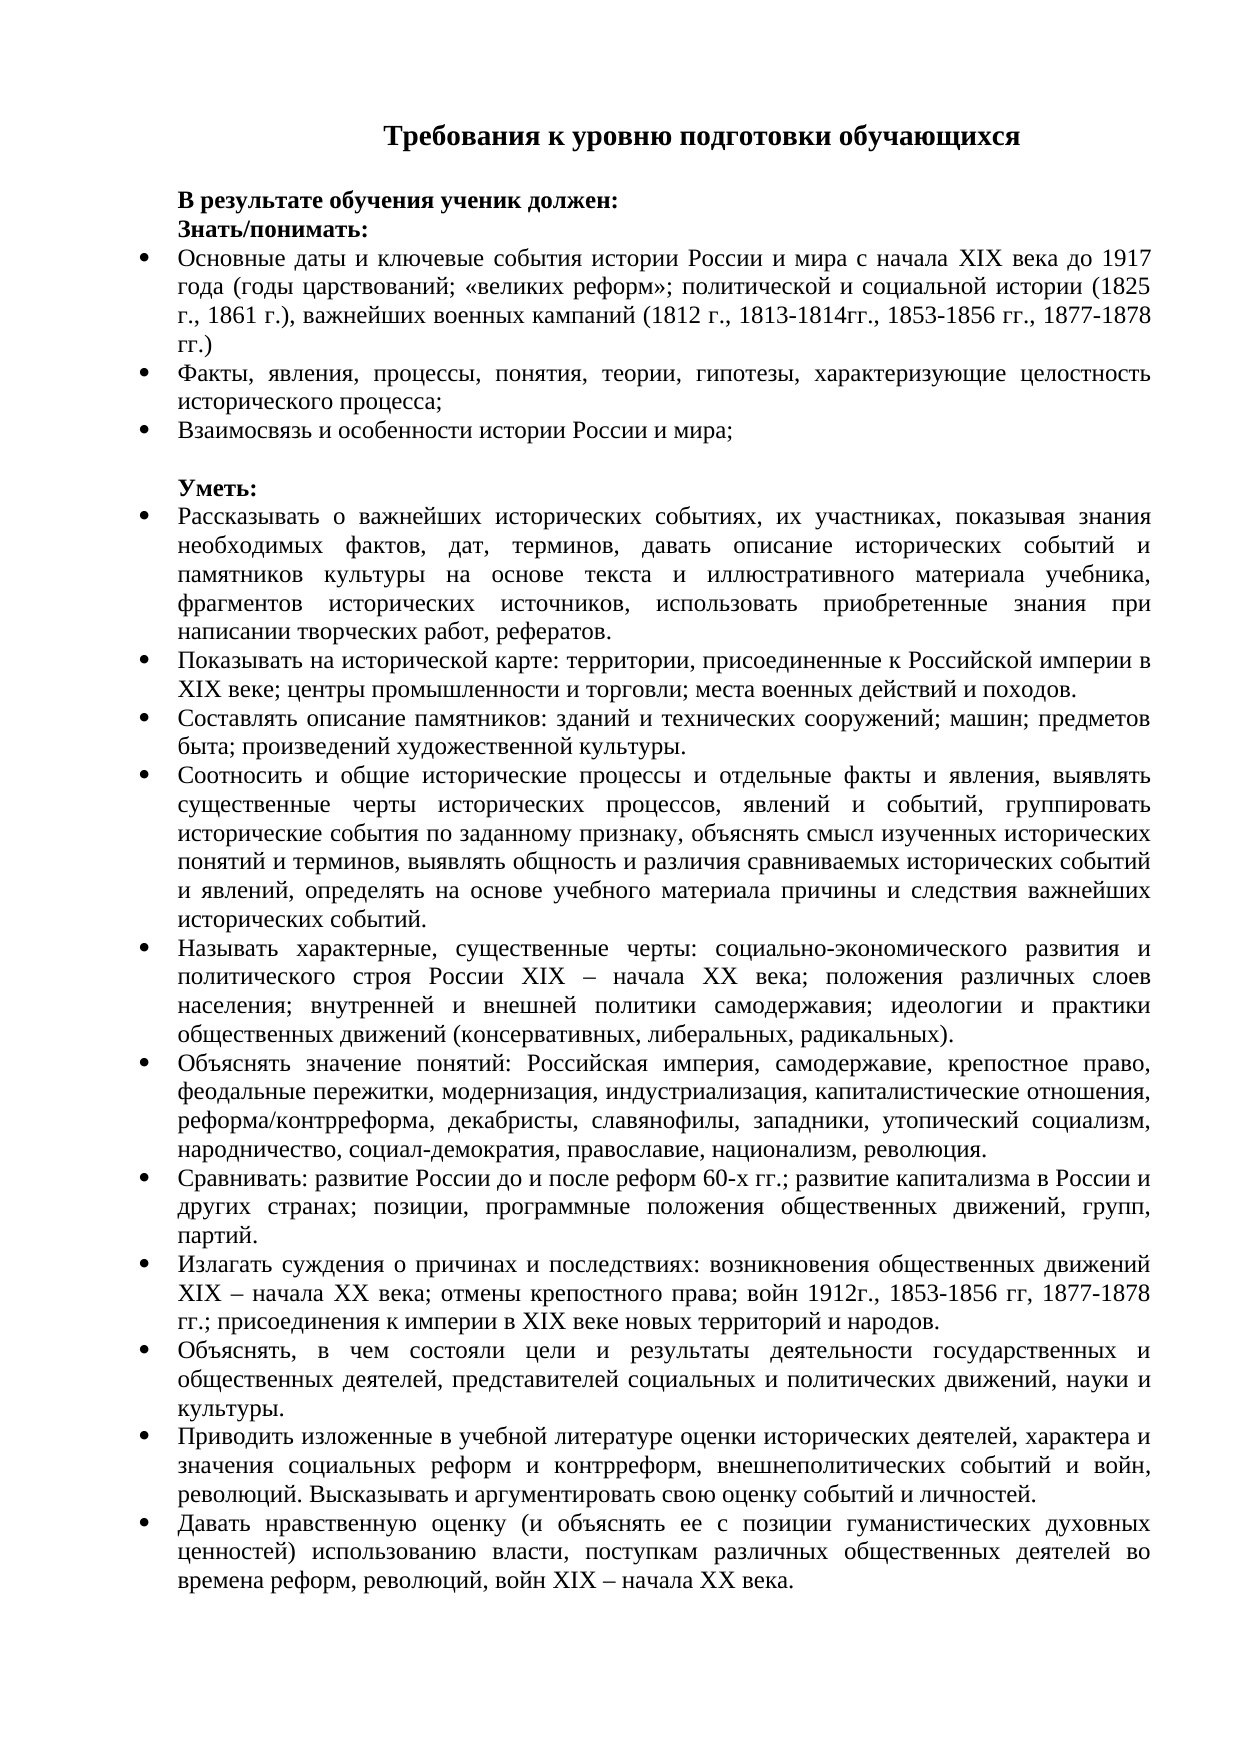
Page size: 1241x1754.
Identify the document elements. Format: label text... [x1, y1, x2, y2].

list Показывать на исторической карте: территории, присоединенные к Российской империи в XIX веке; центры промышленности и торговли; места военных действий и походов. [140, 645, 1152, 703]
list Давать нравственную оценку (и объяснять ее с позиции гуманистических духовных ценностей) использованию власти, поступкам различных общественных деятелей во времена реформ, революций, войн XIX – начала XX века. [140, 1508, 1152, 1594]
list Приводить изложенные в учебной литературе оценки исторических деятелей, характера и значения социальных реформ и контрреформ, внешнеполитических событий и войн, революций. Высказывать и аргументировать свою оценку событий и личностей. [140, 1421, 1152, 1508]
list Рассказывать о важнейших исторических событиях, их участниках, показывая знания необходимых фактов, дат, терминов, давать описание исторических событий и памятников культуры на основе текста и иллюстративного материала учебника, фрагментов исторических источников, использовать приобретенные знания при написании творческих работ, рефератов. [140, 501, 1152, 645]
list Взаимосвязь и особенности истории России и мира; [140, 415, 1152, 444]
list Излагать суждения о причинах и последствиях: возникновения общественных движений XIX – начала XX века; отмены крепостного права; войн 1912г., 1853-1856 гг, 1877-1878 гг.; присоединения к империи в XIX веке новых территорий и народов. [140, 1249, 1152, 1335]
list Составлять описание памятников: зданий и технических сооружений; машин; предметов быта; произведений художественной культуры. [140, 703, 1152, 760]
list Сравнивать: развитие России до и после реформ 60-х гг.; развитие капитализма в России и других странах; позиции, программные положения общественных движений, групп, партий. [140, 1163, 1152, 1249]
list Основные даты и ключевые события истории России и мира с начала XIX века до 1917 года (годы царствований; «великих реформ»; политической и социальной истории (., .), важнейших военных кампаний (., 1813-1814гг., 1853-1856 гг., 1877-1878 гг.) [140, 243, 1152, 358]
list Объяснять значение понятий: Российская империя, самодержавие, крепостное право, феодальные пережитки, модернизация, индустриализация, капиталистические отношения, реформа/контрреформа, декабристы, славянофилы, западники, утопический социализм, народничество, социал-демократия, православие, национализм, революция. [140, 1048, 1152, 1163]
list Объяснять, в чем состояли цели и результаты деятельности государственных и общественных деятелей, представителей социальных и политических движений, науки и культуры. [140, 1335, 1152, 1421]
list Называть характерные, существенные черты: социально-экономического развития и политического строя России XIX – начала XX века; положения различных слоев населения; внутренней и внешней политики самодержавия; идеологии и практики общественных движений (консервативных, либеральных, радикальных). [140, 933, 1152, 1048]
list Соотносить и общие исторические процессы и отдельные факты и явления, выявлять существенные черты исторических процессов, явлений и событий, группировать исторические события по заданному признаку, объяснять смысл изученных исторических понятий и терминов, выявлять общность и различия сравниваемых исторических событий и явлений, определять на основе учебного материала причины и следствия важнейших исторических событий. [140, 760, 1152, 933]
text Требования к уровню подготовки обучающихся [177, 118, 1152, 152]
text Знать/понимать: [177, 214, 1152, 243]
list Факты, явления, процессы, понятия, теории, гипотезы, характеризующие целостность исторического процесса; [140, 358, 1152, 415]
text Уметь: [177, 473, 1152, 501]
text В результате обучения ученик должен: [177, 185, 1152, 214]
